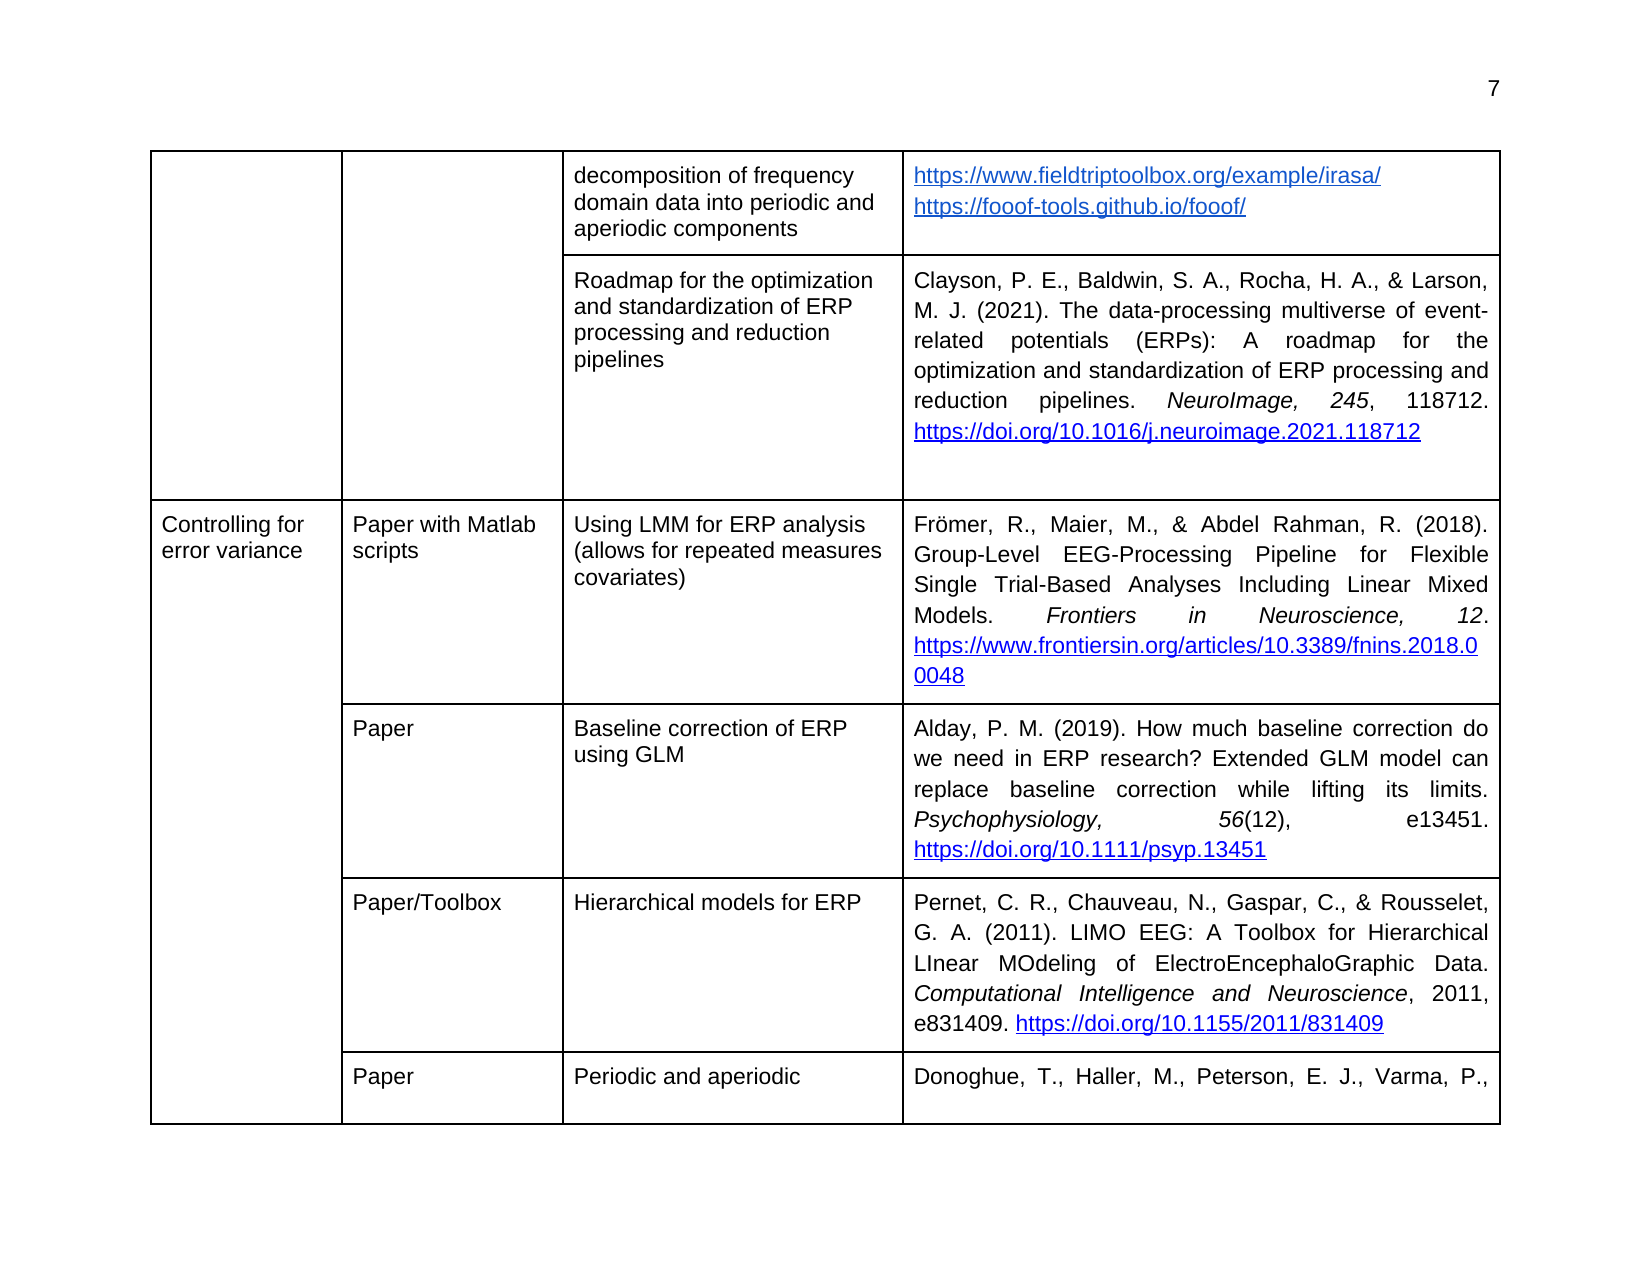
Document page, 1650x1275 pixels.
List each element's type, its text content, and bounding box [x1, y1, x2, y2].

table_cell Pernet, C. R., Chauveau, N., Gaspar, C., & Rousselet, G. A. (2011). LIMO EEG: A Toolbox for Hierarchical LInear MOdeling of ElectroEncephaloGraphic Data. Computational Intelligence and Neuroscience, 2011, e831409. https://doi.org/10.1155/2011/831409 [904, 879, 1499, 1051]
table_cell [564, 1053, 902, 1123]
table_cell Roadmap for the optimization and standardization of ERP processing and reduction pipelines [564, 256, 902, 498]
table_cell Baseline correction of ERP using GLM [564, 705, 902, 877]
table_cell Clayson, P. E., Baldwin, S. A., Rocha, H. A., & Larson, M. J. (2021). The data-processing multiverse of event-related potentials (ERPs): A roadmap for the optimization and standardization of ERP processing and reduction pipelines. NeuroImage, 245, 118712. https://doi.org/10.1016/j.neuroimage.2021.118712 [904, 256, 1499, 498]
table_cell Frömer, R., Maier, M., & Abdel Rahman, R. (2018). Group-Level EEG-Processing Pipeline for Flexible Single Trial-Based Analyses Including Linear Mixed Models. Frontiers in Neuroscience, 12. https://www.frontiersin.org/articles/10.3389/fnins.2018.00048 [904, 501, 1499, 703]
table_cell Paper [343, 705, 562, 877]
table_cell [564, 152, 902, 254]
table_cell Hierarchical models for ERP [564, 879, 902, 1051]
table_cell Controlling for error variance [152, 501, 341, 1123]
table_cell Using LMM for ERP analysis (allows for repeated measures covariates) [564, 501, 902, 703]
table_cell Paper [343, 1053, 562, 1123]
table_cell Alday, P. M. (2019). How much baseline correction do we need in ERP research? Extended GLM model can replace baseline correction while lifting its limits. Psychophysiology, 56(12), e13451. https://doi.org/10.1111/psyp.13451 [904, 705, 1499, 877]
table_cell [904, 1053, 1499, 1123]
table_cell Paper with Matlab scripts [343, 501, 562, 703]
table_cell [904, 152, 1499, 254]
table_cell Paper/Toolbox [343, 879, 562, 1051]
